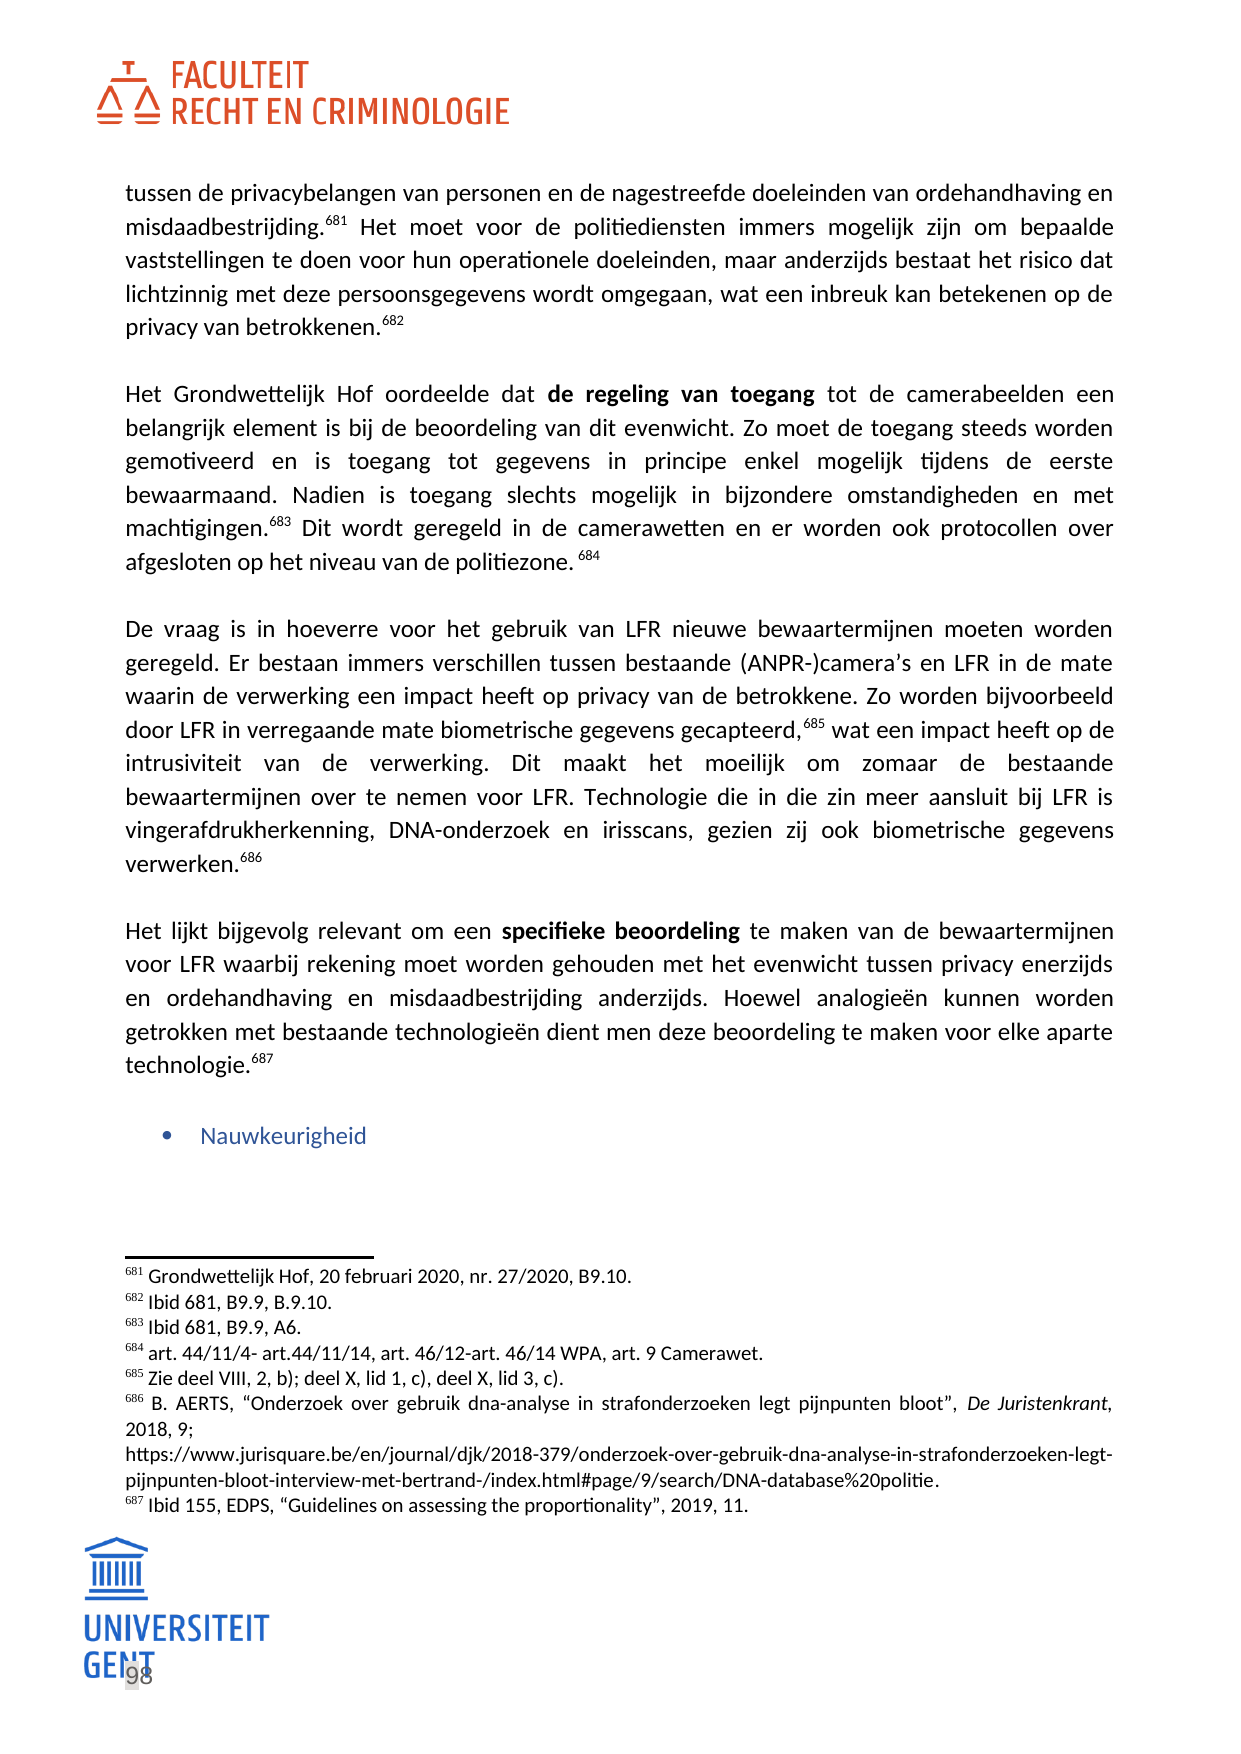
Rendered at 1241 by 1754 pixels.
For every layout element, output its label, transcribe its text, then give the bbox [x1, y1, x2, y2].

text Toen de bewaartermijnen van persoonsgegevens door de politie aan juridische controle van het Grondwettelijk Hof onderworpen werden, erkende het Hof dat er een evenwicht moet zijn tussen de privacybelangen van personen en de nagestreefde doeleinden van ordehandhaving en misdaadbestrijding. Het moet voor de politiediensten immers mogelijk zijn om bepaalde vaststellingen te doen voor hun operationele doeleinden, maar anderzijds bestaat het risico dat lichtzinnig met deze persoonsgegevens wordt omgegaan, wat een inbreuk kan betekenen op de privacy van betrokkenen. [125, 177, 1115, 342]
text De vraag is in hoeverre voor het gebruik van LFR nieuwe bewaartermijnen moeten worden geregeld. Er bestaan immers verschillen tussen bestaande (ANPR-)camera’s en LFR in de mate waarin de verwerking een impact heeft op privacy van de betrokkene. Zo worden bijvoorbeeld door LFR in verregaande mate biometrische gegevens gecapteerd, wat een impact heeft op de intrusiviteit van de verwerking. Dit maakt het moeilijk om zomaar de bestaande bewaartermijnen over te nemen voor LFR. Technologie die in die zin meer aansluit bij LFR is vingerafdrukherkenning, DNA-onderzoek en irisscans, gezien zij ook biometrische gegevens verwerken. [125, 613, 1115, 878]
picture [34, 0, 599, 187]
picture [22, 1489, 336, 1740]
text Het Grondwettelijk Hof oordeelde dat de regeling van toegang tot de camerabeelden een belangrijk element is bij de beoordeling van dit evenwicht. Zo moet de toegang steeds worden gemotiveerd en is toegang tot gegevens in principe enkel mogelijk tijdens de eerste bewaarmaand. Nadien is toegang slechts mogelijk in bijzondere omstandigheden en met machtigingen. Dit wordt geregeld in de camerawetten en er worden ook protocollen over afgesloten op het niveau van de politiezone. [125, 378, 1115, 577]
subtitle Nauwkeurigheid [163, 1121, 1115, 1151]
text Het lijkt bijgevolg relevant om een specifieke beoordeling te maken van de bewaartermijnen voor LFR waarbij rekening moet worden gehouden met het evenwicht tussen privacy enerzijds en ordehandhaving en misdaadbestrijding anderzijds. Hoewel analogieën kunnen worden getrokken met bestaande technologieën dient men deze beoordeling te maken voor elke aparte technologie. [125, 915, 1115, 1080]
